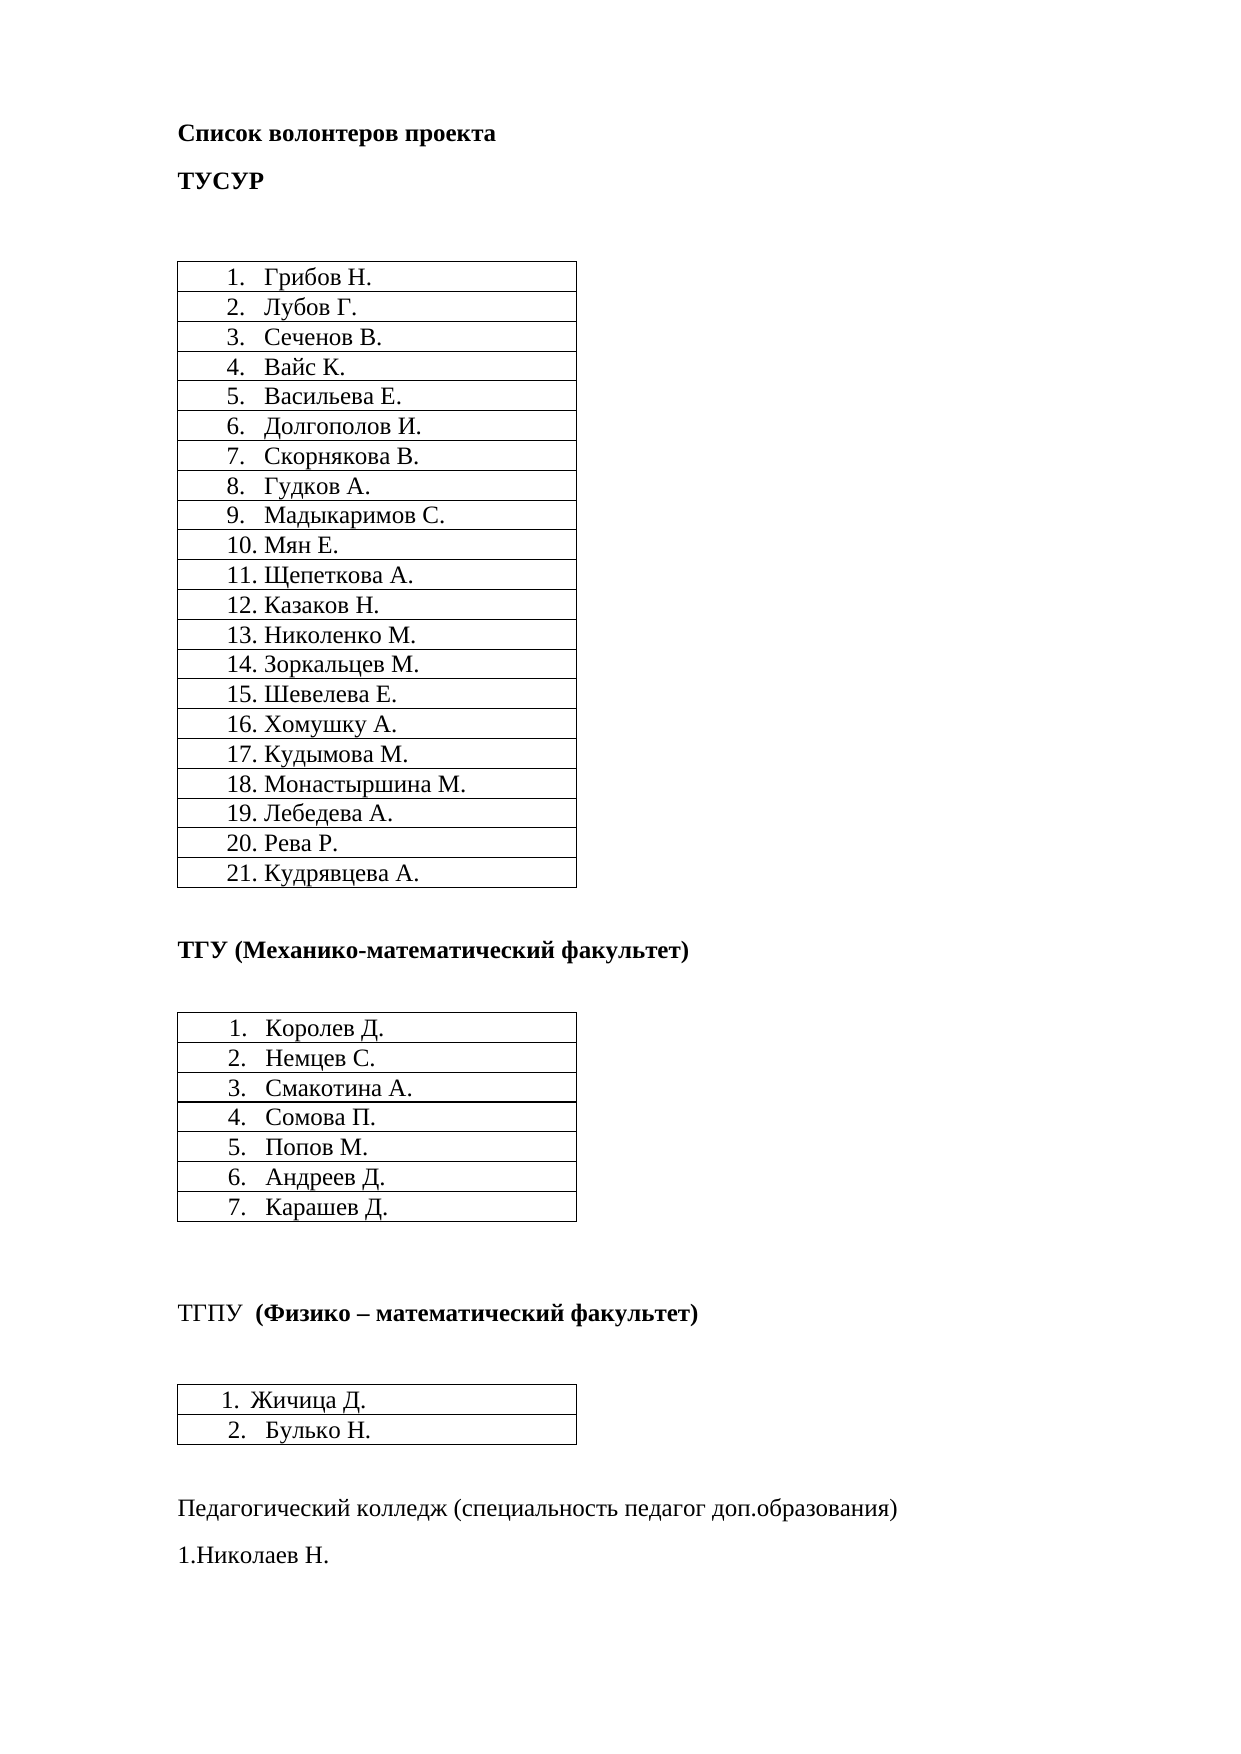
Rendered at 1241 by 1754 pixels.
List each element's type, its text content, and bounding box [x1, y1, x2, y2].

table_cell Кудымова М. [178, 739, 576, 768]
table_cell Рева Р. [178, 828, 576, 857]
table_cell Гудков А. [178, 471, 576, 499]
table_cell Монастыршина М. [178, 769, 576, 797]
table_cell Попов М. [178, 1132, 576, 1161]
table_header Грибов Н. [178, 262, 576, 291]
table_cell Лебедева А. [178, 799, 576, 827]
table_cell Хомушку А. [178, 709, 576, 738]
table_cell Сомова П. [178, 1103, 576, 1131]
table_cell Кудрявцева А. [178, 858, 576, 887]
text 1.Николаев Н. [177, 1540, 1152, 1569]
table_cell Андреев Д. [178, 1162, 576, 1191]
table_cell Мян Е. [178, 530, 576, 559]
text ТГПУ (Физико – математический факультет) [177, 1298, 1152, 1327]
table_header Жичица Д. [178, 1385, 576, 1414]
table_cell Немцев С. [178, 1043, 576, 1072]
table_cell Мадыкаримов С. [178, 501, 576, 529]
table_cell Николенко М. [178, 620, 576, 648]
table_cell Зоркальцев М. [178, 650, 576, 678]
table_cell Смакотина А. [178, 1073, 576, 1101]
table_header Королев Д. [178, 1013, 576, 1042]
text ТГУ (Механико-математический факультет) [177, 936, 1152, 964]
table_cell Лубов Г. [178, 292, 576, 321]
text ТУСУР [177, 166, 1152, 194]
table_cell Булько Н. [178, 1415, 576, 1444]
table_cell Васильева Е. [178, 381, 576, 410]
table_cell Скорнякова В. [178, 441, 576, 470]
table_cell Казаков Н. [178, 590, 576, 619]
text Педагогический колледж (специальность педагог доп.образования) [177, 1493, 1152, 1521]
table_cell Сеченов В. [178, 322, 576, 351]
table_cell Долгополов И. [178, 411, 576, 440]
table_cell Щепеткова А. [178, 560, 576, 589]
table_cell Шевелева Е. [178, 679, 576, 708]
text Список волонтеров проекта [177, 118, 1152, 147]
table_cell Карашев Д. [178, 1192, 576, 1221]
table_cell Вайс К. [178, 352, 576, 380]
